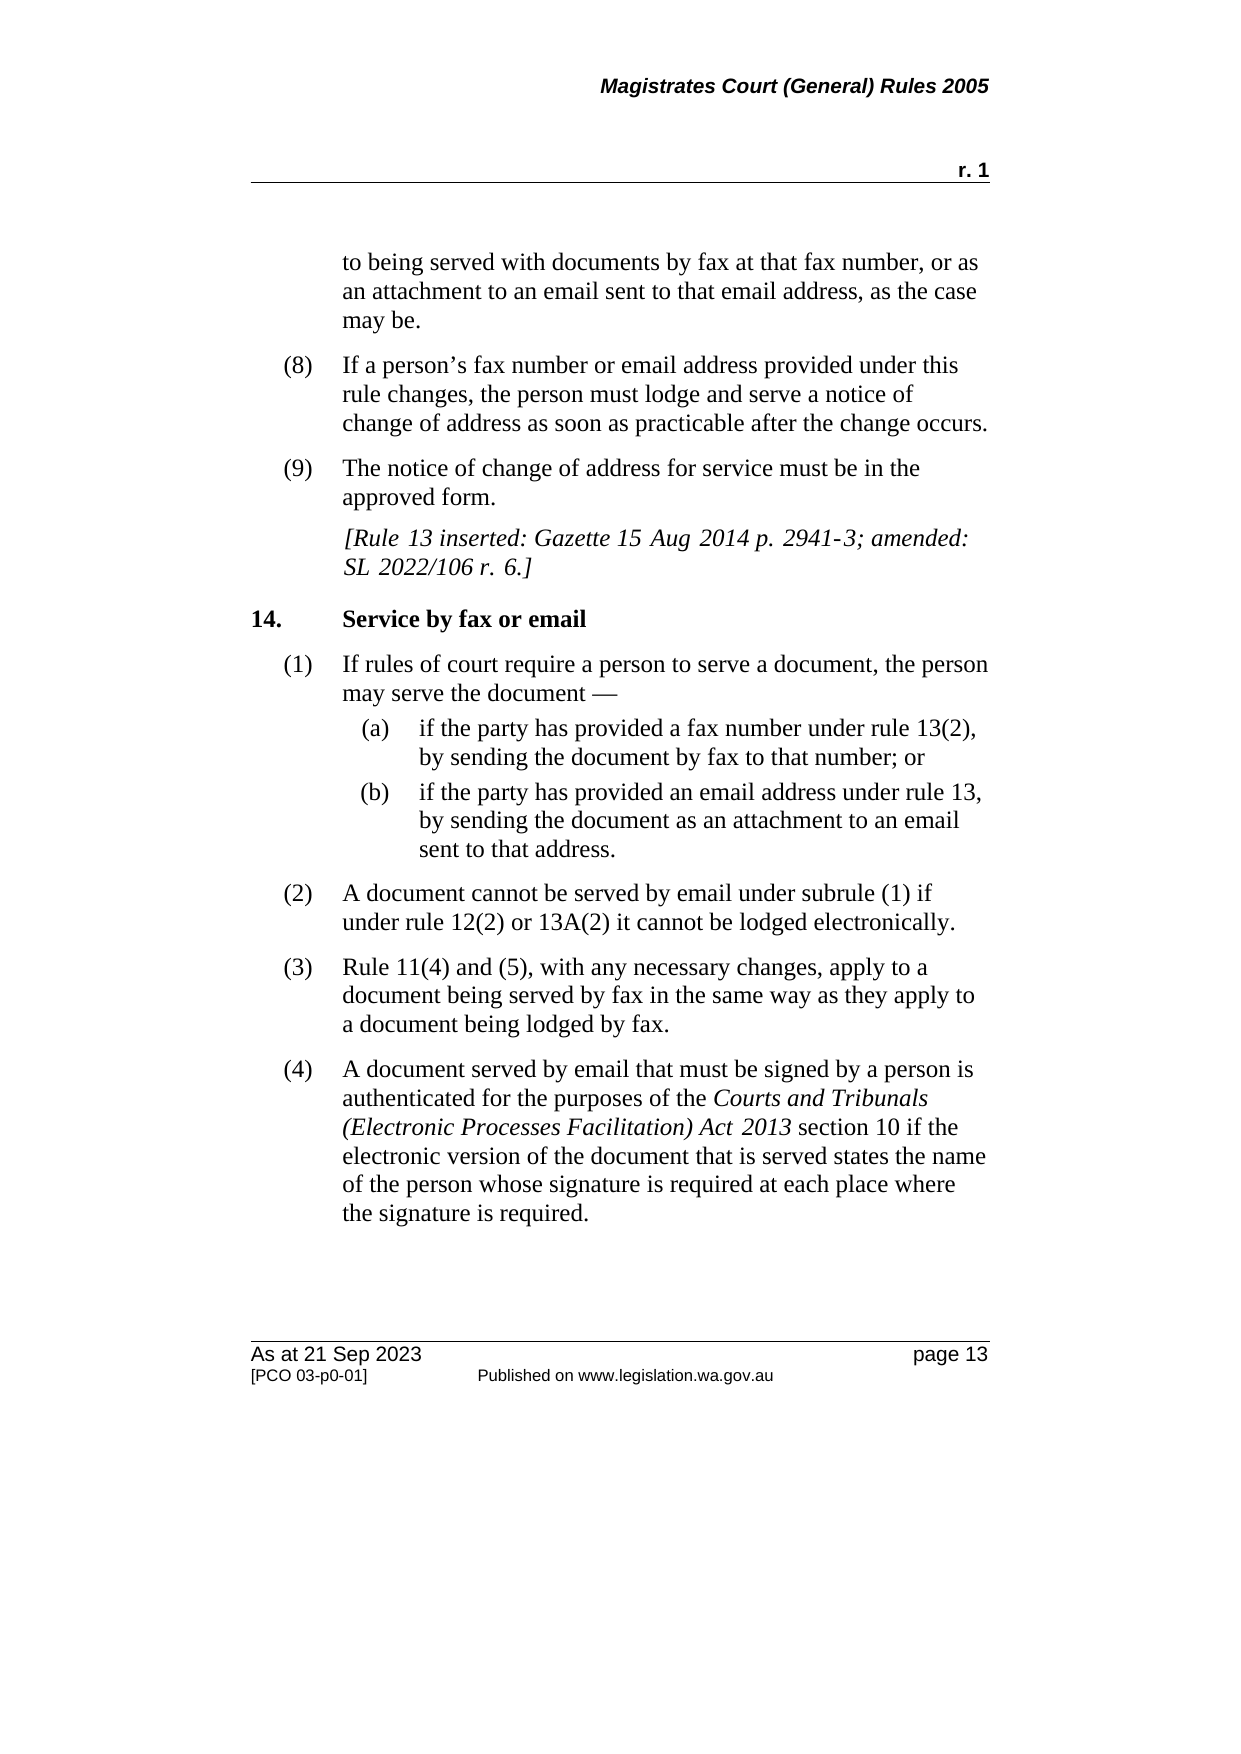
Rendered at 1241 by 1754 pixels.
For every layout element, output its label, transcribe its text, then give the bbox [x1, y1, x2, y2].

text (a) if the party has provided a fax number under rule 13(2), by sending the document by fax to that number; or [251, 713, 990, 770]
text (9) The notice of change of address for service must be in the approved form. [251, 453, 990, 511]
text (2) A document cannot be served by email under subrule (1) if under rule 12(2) or 13A(2) it cannot be lodged electronically. [251, 878, 990, 936]
text (1) If rules of court require a person to serve a document, the person may serve the document — [251, 649, 990, 707]
text (4) A document served by email that must be signed by a person is authenticated for the purposes of the Courts and Tribunals (Electronic Processes Facilitation) Act 2013 section 10 if the electronic version of the document that is served states the name of the person whose signature is required at each place where the signature is required. [251, 1054, 990, 1227]
text (3) Rule 11(4) and (5), with any necessary changes, apply to a document being served by fax in the same way as they apply to a document being lodged by fax. [251, 952, 990, 1038]
text [Rule 13 inserted: Gazette 15 Aug 2014 p. 2941-3; amended: SL 2022/106 r. 6.] [251, 523, 990, 581]
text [251, 247, 990, 334]
subtitle 14. Service by fax or email [251, 604, 990, 632]
text (b) if the party has provided an email address under rule 13, by sending the document as an attachment to an email sent to that address. [251, 777, 990, 863]
text (8) If a person’s fax number or email address provided under this rule changes, the person must lodge and serve a notice of change of address as soon as practicable after the change occurs. [251, 350, 990, 437]
